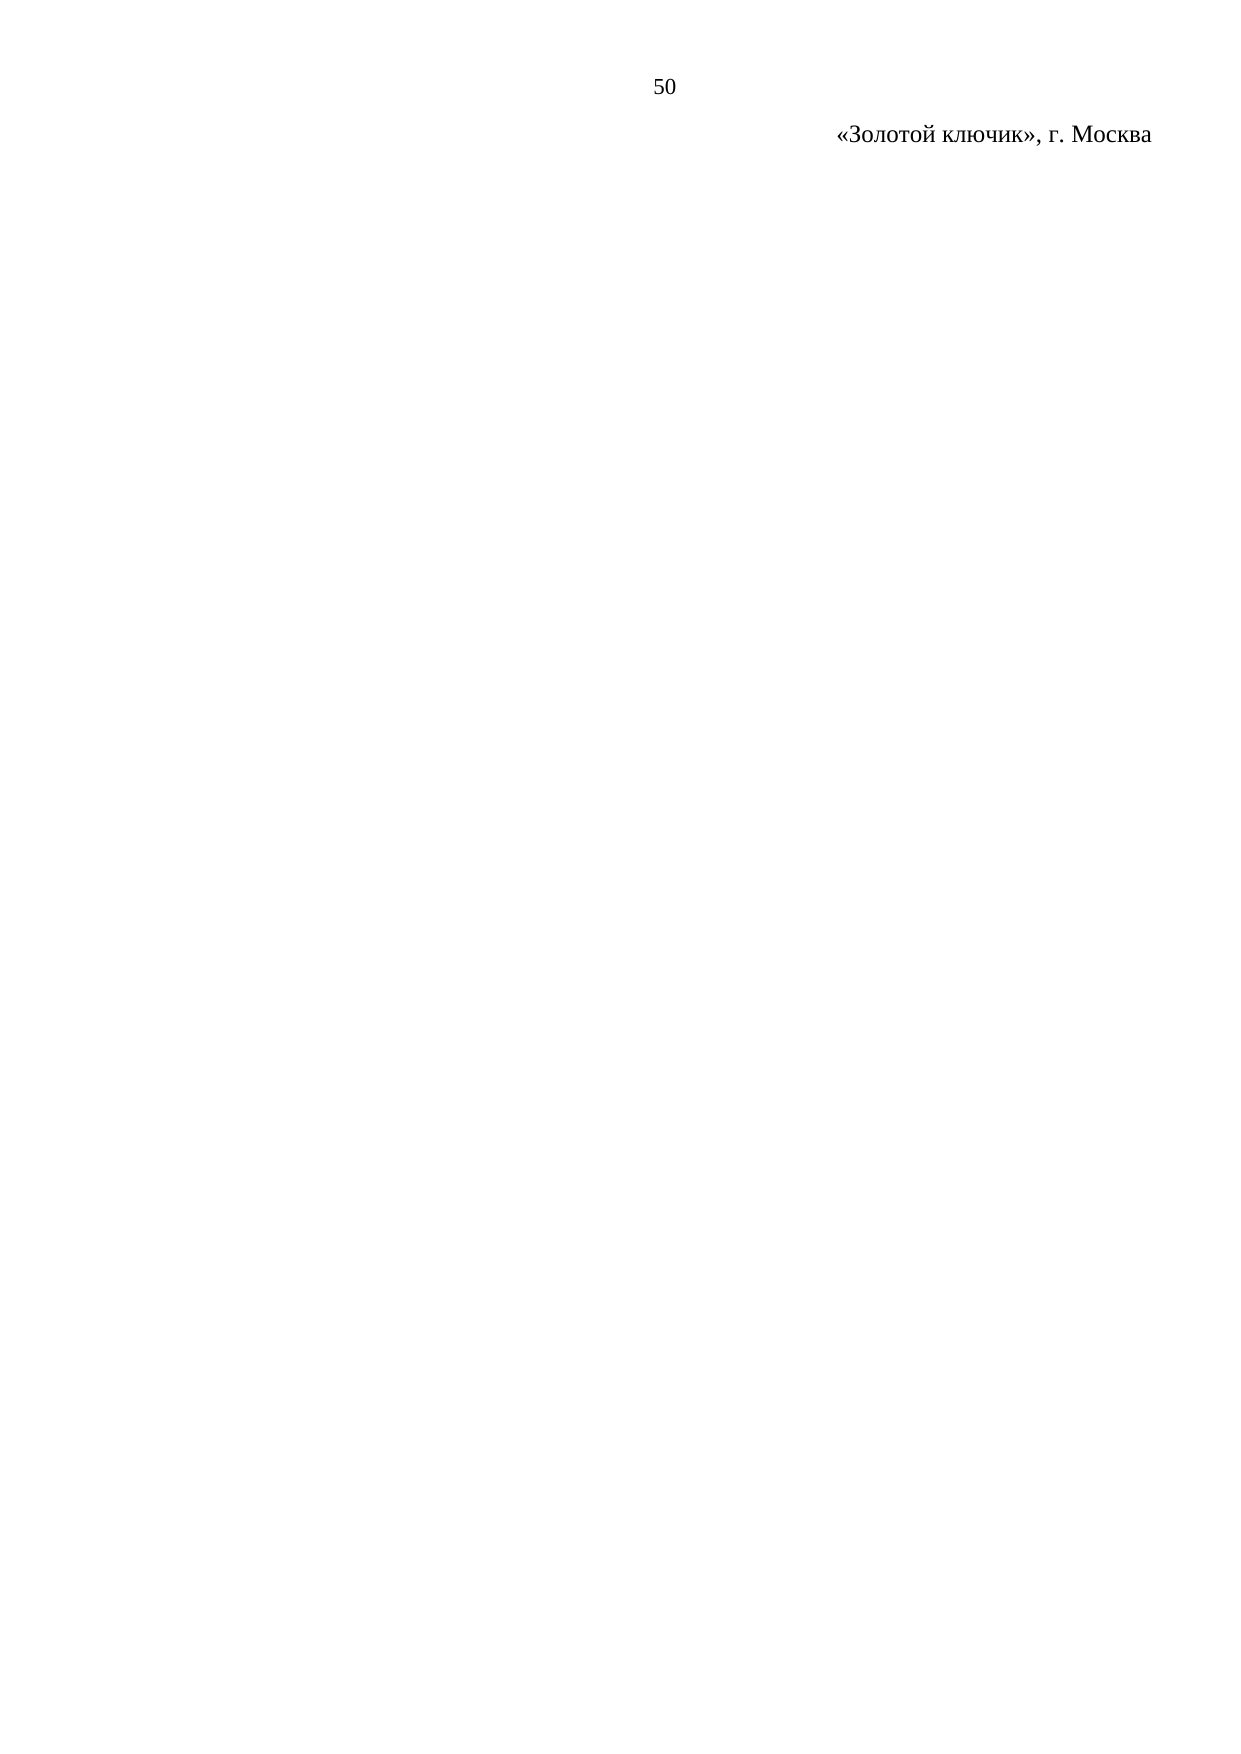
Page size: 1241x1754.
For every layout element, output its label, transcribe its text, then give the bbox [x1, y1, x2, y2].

text «Золотой ключик», г. Москва [158, 119, 1152, 147]
